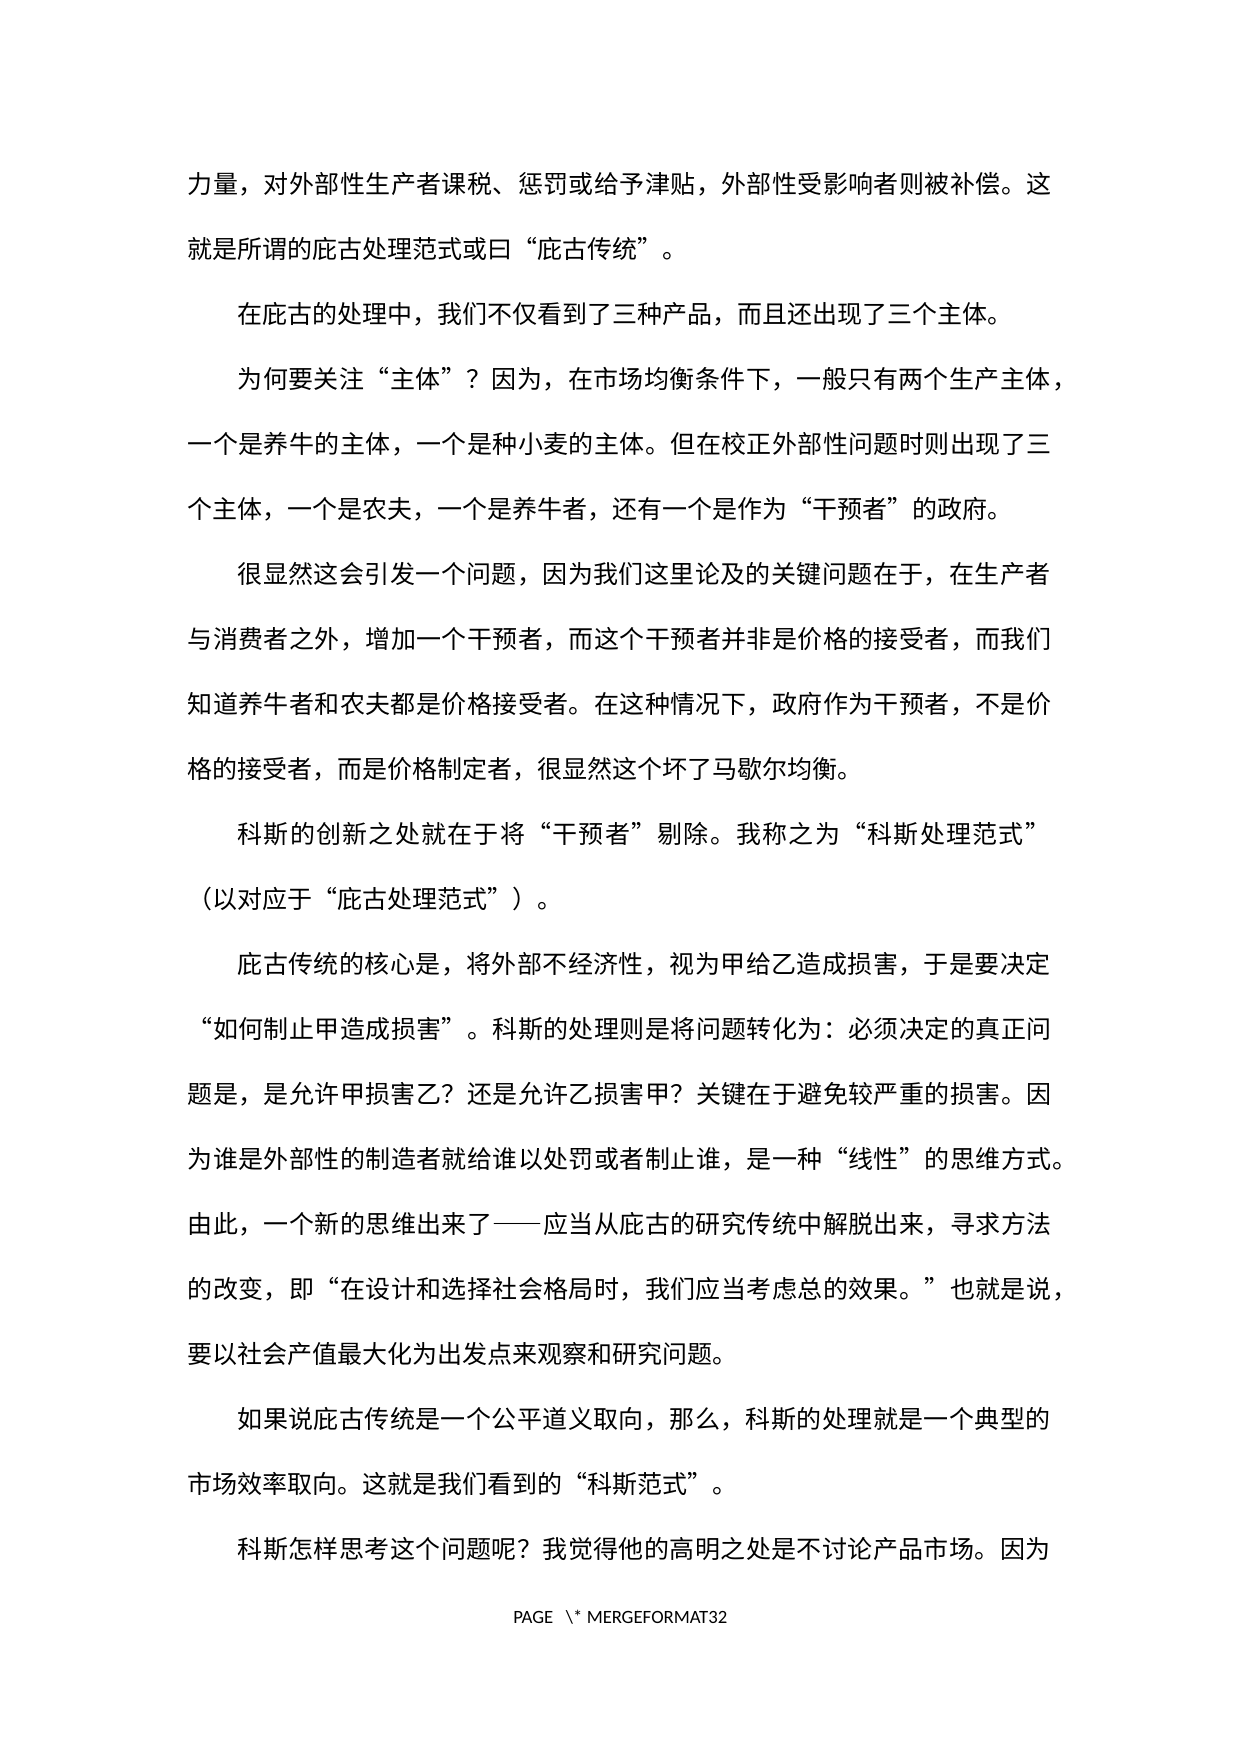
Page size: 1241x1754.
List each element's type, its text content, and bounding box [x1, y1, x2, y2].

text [187, 1515, 1053, 1580]
text 很显然这会引发一个问题，因为我们这里论及的关键问题在于，在生产者与消费者之外，增加一个干预者，而这个干预者并非是价格的接受者，而我们知道养牛者和农夫都是价格接受者。在这种情况下，政府作为干预者，不是价格的接受者，而是价格制定者，很显然这个坏了马歇尔均衡。 [187, 540, 1053, 800]
text 庇古传统的核心是，将外部不经济性，视为甲给乙造成损害，于是要决定“如何制止甲造成损害”。科斯的处理则是将问题转化为：必须决定的真正问题是，是允许甲损害乙？还是允许乙损害甲？关键在于避免较严重的损害。因为谁是外部性的制造者就给谁以处罚或者制止谁，是一种“线性”的思维方式。由此，一个新的思维出来了——应当从庇古的研究传统中解脱出来，寻求方法的改变，即“在设计和选择社会格局时，我们应当考虑总的效果。”也就是说，要以社会产值最大化为出发点来观察和研究问题。 [187, 930, 1053, 1385]
text 为何要关注“主体”？因为，在市场均衡条件下，一般只有两个生产主体，一个是养牛的主体，一个是种小麦的主体。但在校正外部性问题时则出现了三个主体，一个是农夫，一个是养牛者，还有一个是作为“干预者”的政府。 [187, 345, 1053, 540]
text 科斯的创新之处就在于将“干预者”剔除。我称之为“科斯处理范式”（以对应于“庇古处理范式”）。 [187, 800, 1053, 930]
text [187, 150, 1053, 280]
text 如果说庇古传统是一个公平道义取向，那么，科斯的处理就是一个典型的市场效率取向。这就是我们看到的“科斯范式”。 [187, 1385, 1053, 1515]
text 在庇古的处理中，我们不仅看到了三种产品，而且还出现了三个主体。 [187, 280, 1053, 345]
